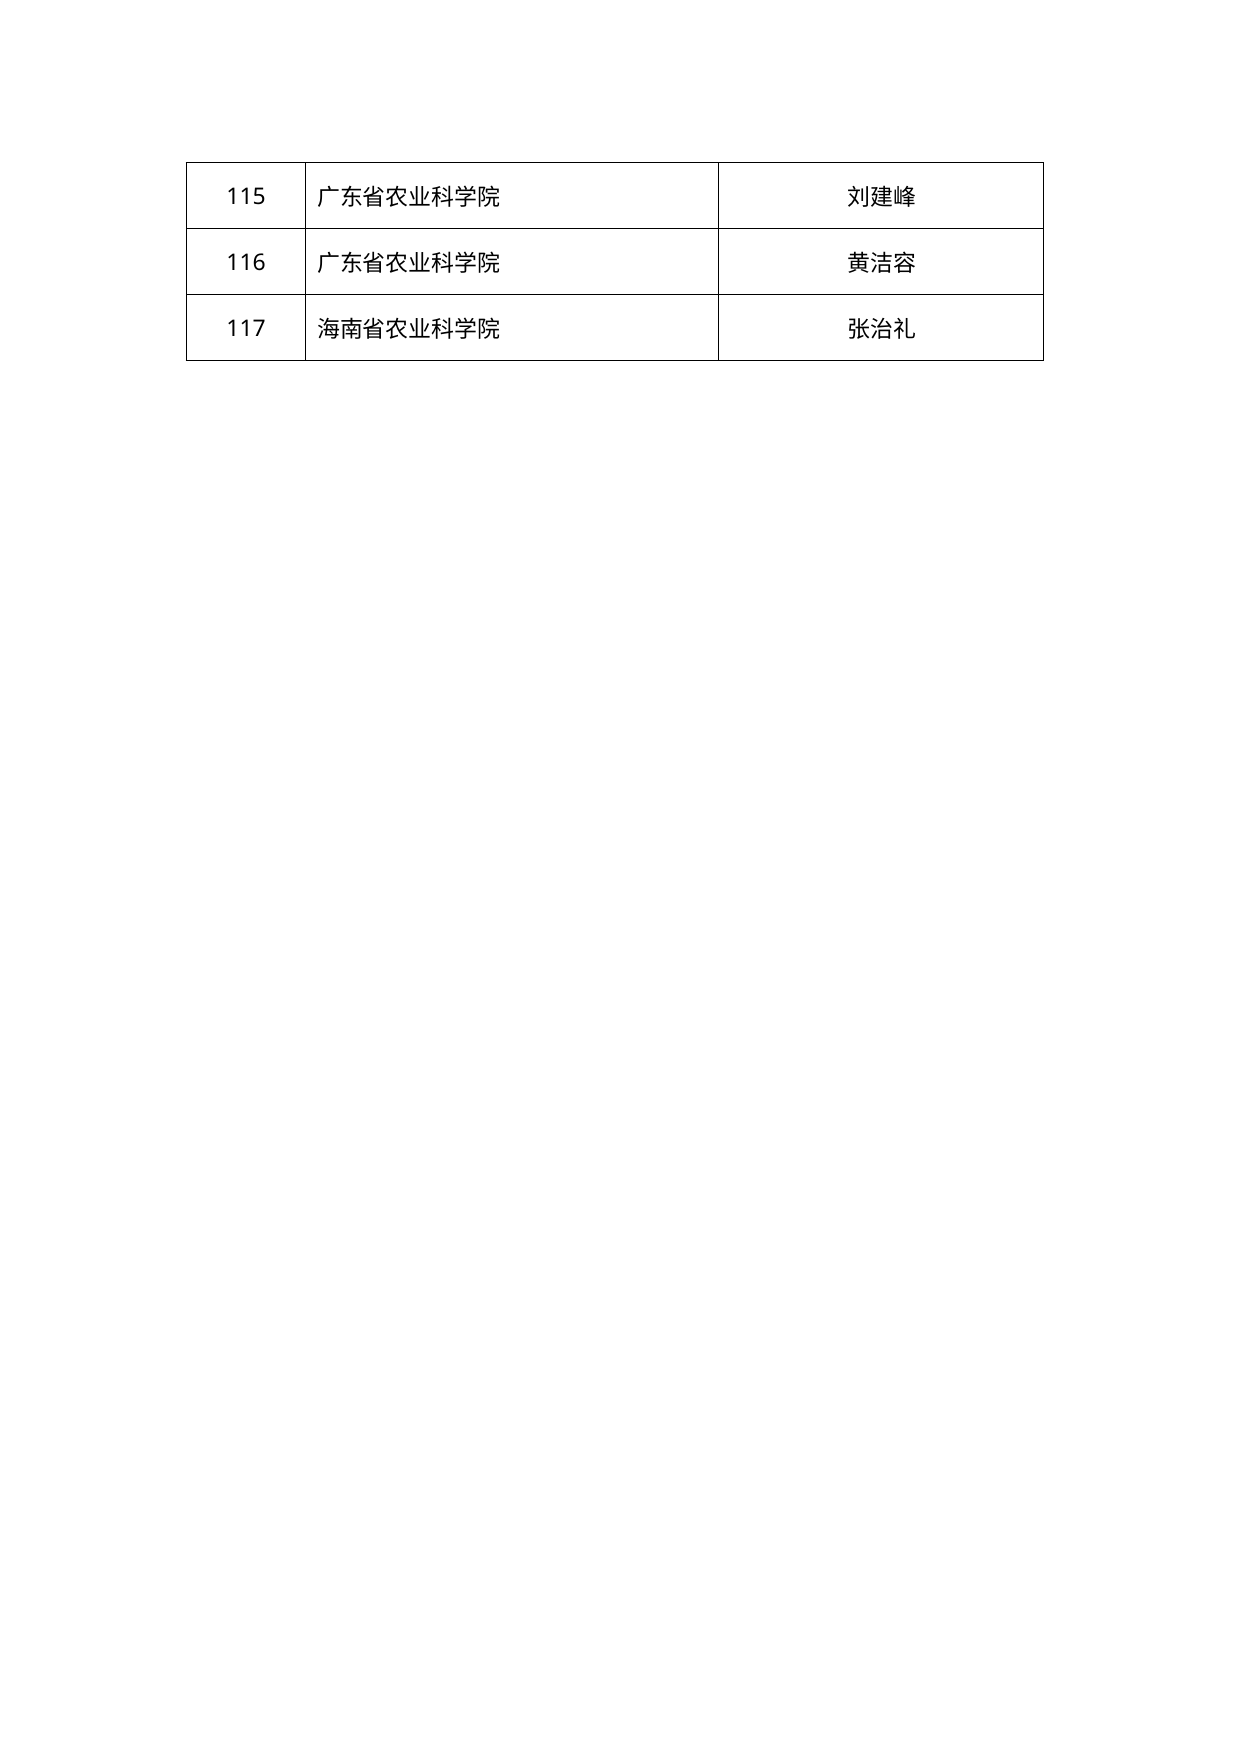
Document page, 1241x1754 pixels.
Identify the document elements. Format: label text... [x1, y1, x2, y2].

table_cell 广东省农业科学院 [306, 229, 718, 294]
table_cell 黄洁容 [719, 229, 1043, 294]
table_cell 115 [187, 163, 305, 228]
table_cell 刘建峰 [719, 163, 1043, 228]
table_cell 117 [187, 295, 305, 360]
table_cell 广东省农业科学院 [306, 163, 718, 228]
table_cell 海南省农业科学院 [306, 295, 718, 360]
table_cell 116 [187, 229, 305, 294]
table_cell 张治礼 [719, 295, 1043, 360]
